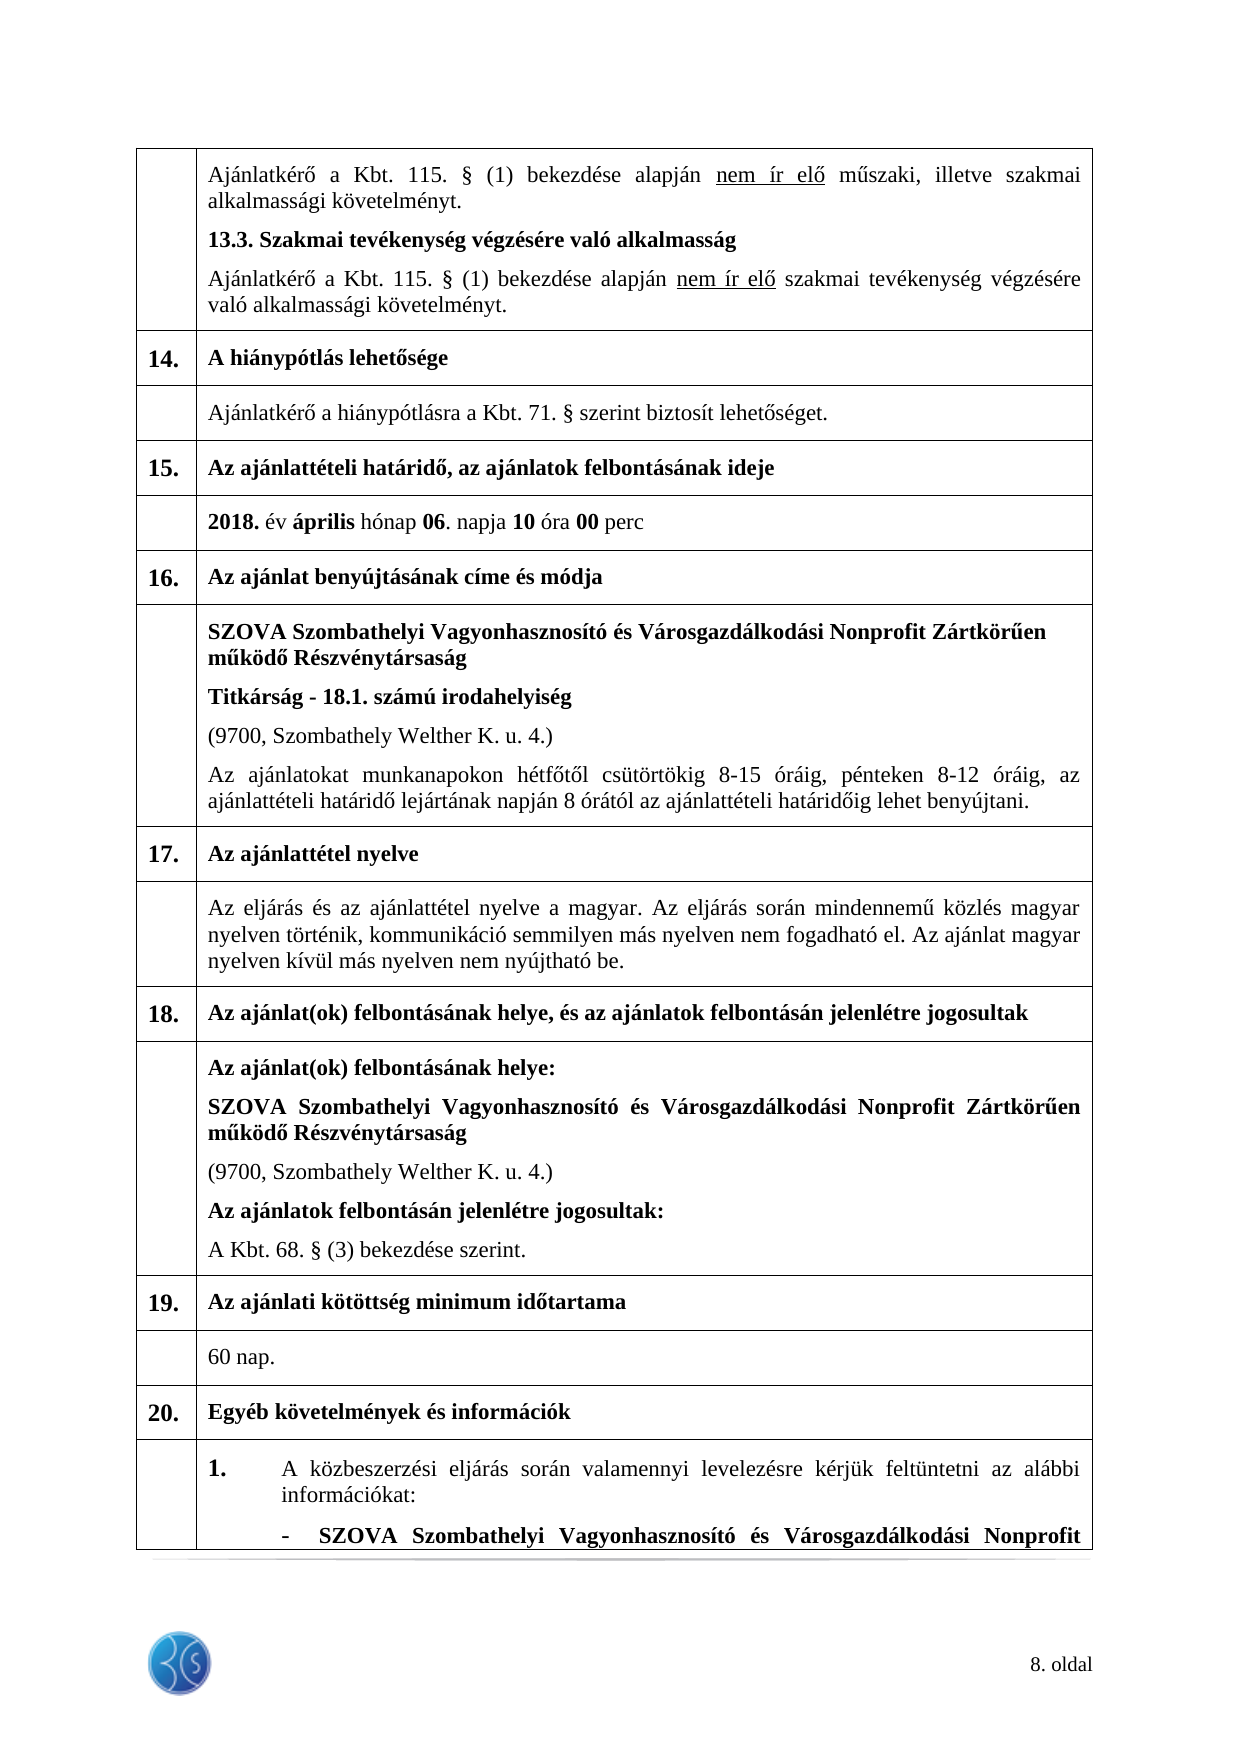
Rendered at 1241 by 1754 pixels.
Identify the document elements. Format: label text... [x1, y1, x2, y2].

table_cell [137, 827, 196, 881]
table_cell Az ajánlattétel nyelve [197, 827, 1092, 881]
table_cell 2018. év április hónap 06. napja 10 óra 00 perc [197, 496, 1092, 549]
table_cell [137, 605, 196, 826]
picture [147, 1552, 1093, 1566]
table_cell [137, 882, 196, 986]
table_cell Ajánlatkérő a hiánypótlásra a Kbt. 71. § szerint biztosít lehetőséget. [197, 386, 1092, 440]
table_cell A hiánypótlás lehetősége [197, 331, 1092, 385]
table_cell Az ajánlat benyújtásának címe és módja [197, 551, 1092, 604]
table_cell Egyéb követelmények és információk [197, 1386, 1092, 1439]
table_cell [137, 1042, 196, 1275]
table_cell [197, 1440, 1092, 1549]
table_cell [137, 987, 196, 1041]
picture [147, 1631, 212, 1696]
table_cell [137, 551, 196, 604]
table_cell Az eljárás és az ajánlattétel nyelve a magyar. Az eljárás során mindennemű közlés magyar nyelven történik, kommunikáció semmilyen más nyelven nem fogadható el. Az ajánlat magyar nyelven kívül más nyelven nem nyújtható be. [197, 882, 1092, 986]
table_cell [137, 1276, 196, 1330]
table_cell 60 nap. [197, 1331, 1092, 1384]
table_cell [137, 441, 196, 495]
table_cell Az ajánlat(ok) felbontásának helye: SZOVA Szombathelyi Vagyonhasznosító és Városgazdálkodási Nonprofit Zártkörűen működő Részvénytársaság (9700, Szombathely Welther K. u. 4.) Az ajánlatok felbontásán jelenlétre jogosultak: A Kbt. 68. § (3) bekezdése szerint. [197, 1042, 1092, 1275]
table_cell Az ajánlati kötöttség minimum időtartama [197, 1276, 1092, 1330]
table_cell Az ajánlattételi határidő, az ajánlatok felbontásának ideje [197, 441, 1092, 495]
table_cell [137, 331, 196, 385]
table_cell [137, 149, 196, 330]
table_cell [137, 1331, 196, 1384]
table_cell [137, 1440, 196, 1549]
table_cell [137, 386, 196, 440]
table_cell Az ajánlat(ok) felbontásának helye, és az ajánlatok felbontásán jelenlétre jogosultak [197, 987, 1092, 1041]
table_cell SZOVA Szombathelyi Vagyonhasznosító és Városgazdálkodási Nonprofit Zártkörűen működő Részvénytársaság Titkárság - 18.1. számú irodahelyiség (9700, Szombathely Welther K. u. 4.) Az ajánlatokat munkanapokon hétfőtől csütörtökig 8-15 óráig, pénteken 8-12 óráig, az ajánlattételi határidő lejártának napján 8 órától az ajánlattételi határidőig lehet benyújtani. [197, 605, 1092, 826]
table_cell [137, 496, 196, 549]
table_cell [137, 1386, 196, 1439]
